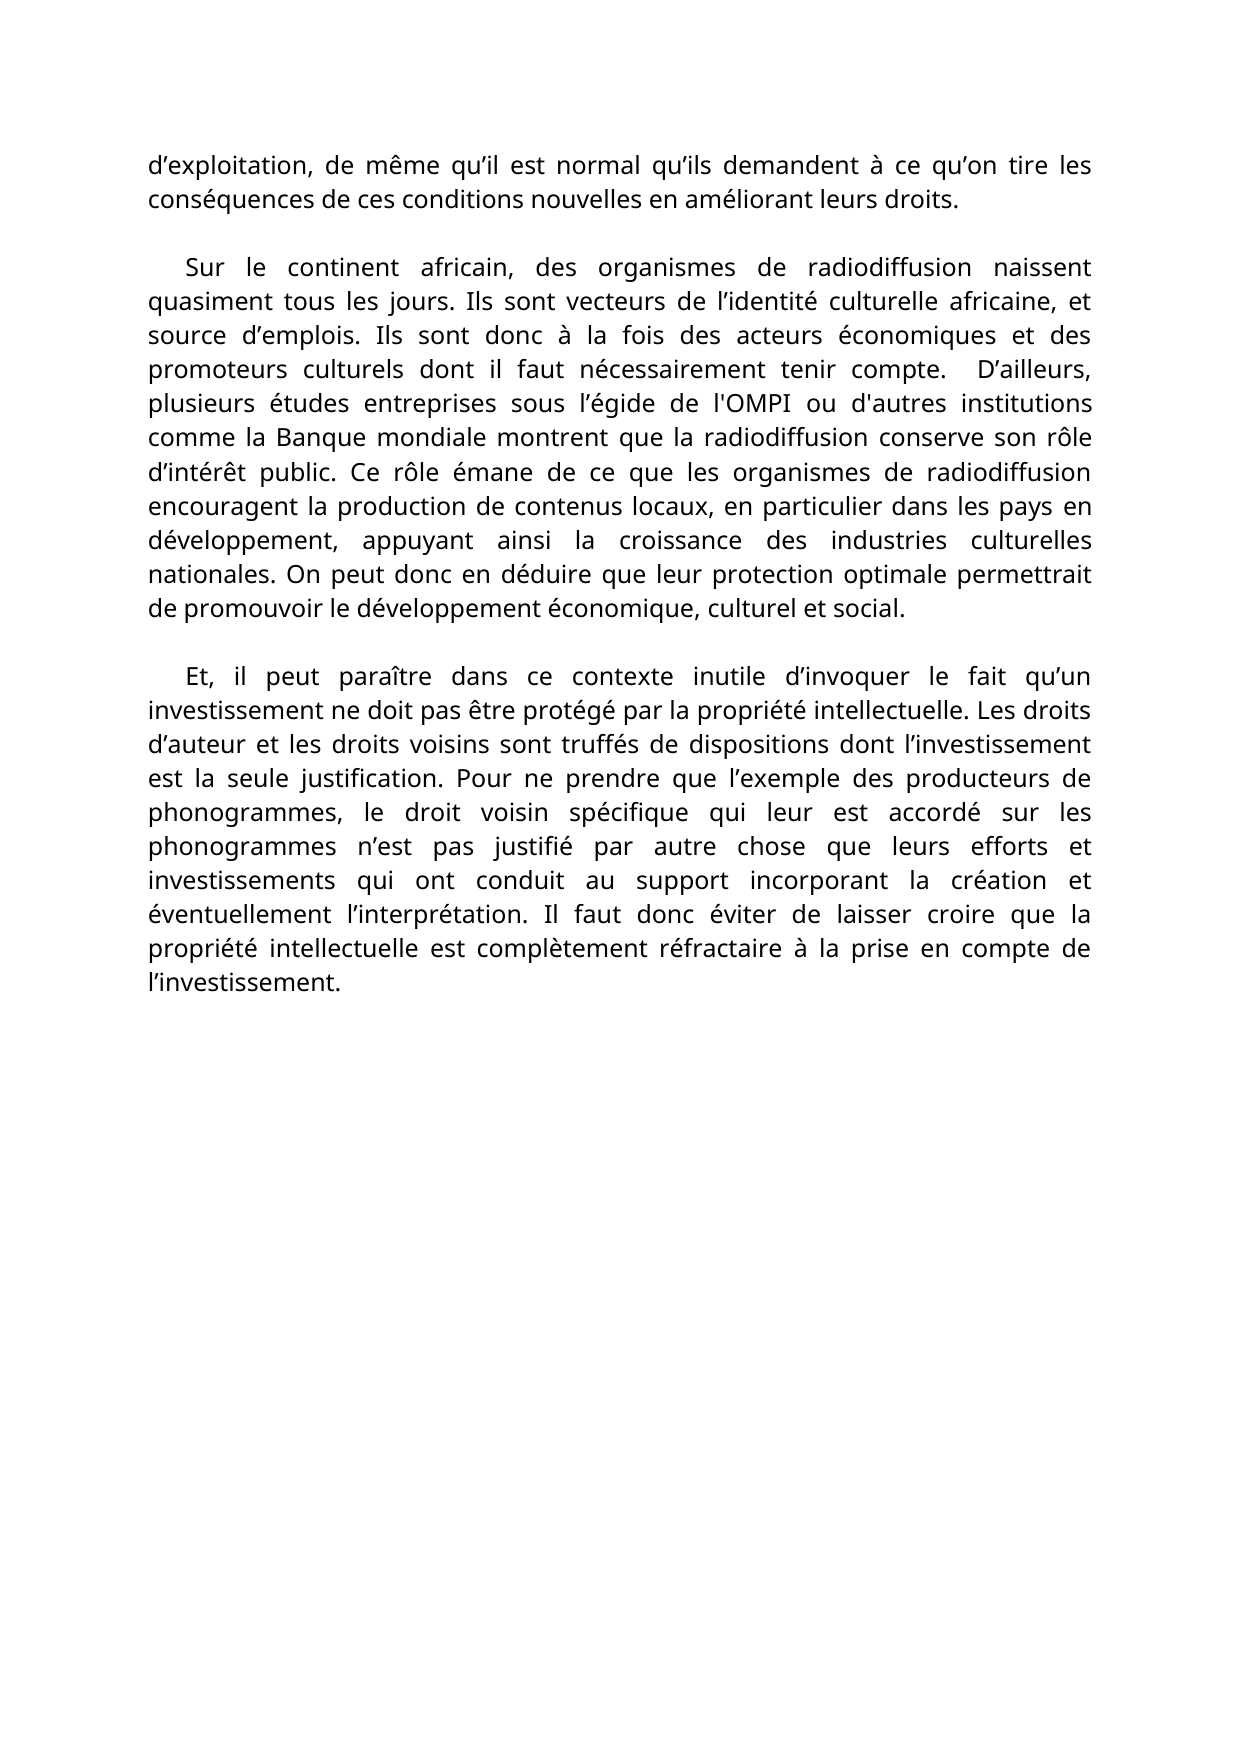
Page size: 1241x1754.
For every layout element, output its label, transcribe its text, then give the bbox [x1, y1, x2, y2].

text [148, 148, 1093, 216]
text Sur le continent africain, des organismes de radiodiffusion naissent quasiment tous les jours. Ils sont vecteurs de l’identité culturelle africaine, et source d’emplois. Ils sont donc à la fois des acteurs économiques et des promoteurs culturels dont il faut nécessairement tenir compte. D’ailleurs, plusieurs études entreprises sous l’égide de l'OMPI ou d'autres institutions comme la Banque mondiale montrent que la radiodiffusion conserve son rôle d’intérêt public. Ce rôle émane de ce que les organismes de radiodiffusion encouragent la production de contenus locaux, en particulier dans les pays en développement, appuyant ainsi la croissance des industries culturelles nationales. On peut donc en déduire que leur protection optimale permettrait de promouvoir le développement économique, culturel et social. [148, 250, 1093, 624]
text Et, il peut paraître dans ce contexte inutile d’invoquer le fait qu’un investissement ne doit pas être protégé par la propriété intellectuelle. Les droits d’auteur et les droits voisins sont truffés de dispositions dont l’investissement est la seule justification. Pour ne prendre que l’exemple des producteurs de phonogrammes, le droit voisin spécifique qui leur est accordé sur les phonogrammes n’est pas justifié par autre chose que leurs efforts et investissements qui ont conduit au support incorporant la création et éventuellement l’interprétation. Il faut donc éviter de laisser croire que la propriété intellectuelle est complètement réfractaire à la prise en compte de l’investissement. [148, 658, 1093, 999]
